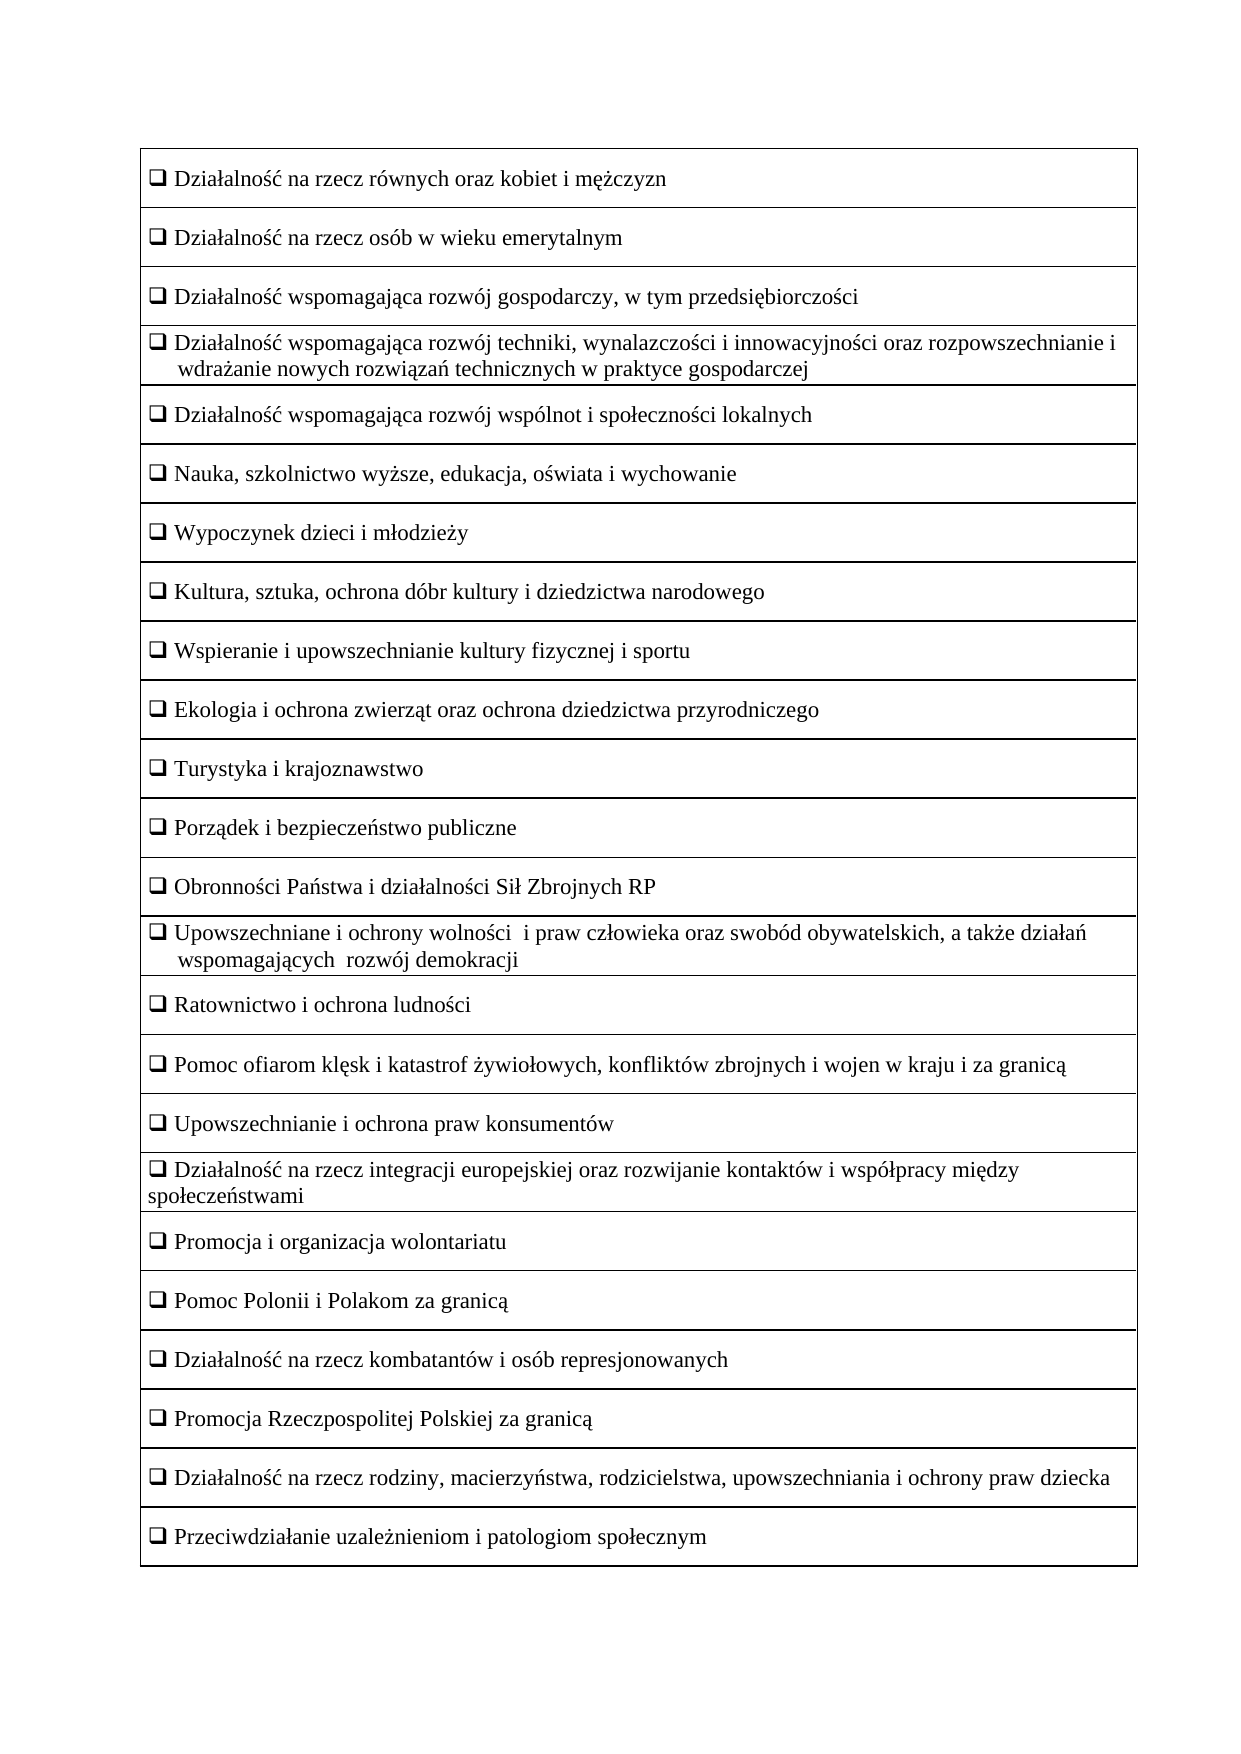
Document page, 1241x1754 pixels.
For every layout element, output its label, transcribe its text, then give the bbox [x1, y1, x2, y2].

table_cell Działalność na rzecz osób w wieku emerytalnym [141, 207, 1137, 266]
table_cell Pomoc ofiarom klęsk i katastrof żywiołowych, konfliktów zbrojnych i wojen w kraju i za granicą [141, 1034, 1137, 1093]
table_cell Upowszechnianie i ochrona praw konsumentów [141, 1093, 1137, 1152]
table_cell Upowszechniane i ochrony wolności i praw człowieka oraz swobód obywatelskich, a także działań wspomagających rozwój demokracji [141, 915, 1137, 974]
table_cell Promocja Rzeczpospolitej Polskiej za granicą [141, 1388, 1137, 1447]
table_cell Działalność wspomagająca rozwój wspólnot i społeczności lokalnych [141, 384, 1137, 443]
table_cell Działalność na rzecz integracji europejskiej oraz rozwijanie kontaktów i współpracy między społeczeństwami [141, 1152, 1137, 1211]
table_cell Pomoc Polonii i Polakom za granicą [141, 1270, 1137, 1329]
table_cell Ratownictwo i ochrona ludności [141, 975, 1137, 1033]
table_cell Przeciwdziałanie uzależnieniom i patologiom społecznym [141, 1506, 1137, 1565]
table_cell Działalność na rzecz kombatantów i osób represjonowanych [141, 1329, 1137, 1388]
table_cell Obronności Państwa i działalności Sił Zbrojnych RP [141, 856, 1137, 915]
table_cell Porządek i bezpieczeństwo publiczne [141, 797, 1137, 856]
table_cell Promocja i organizacja wolontariatu [141, 1211, 1137, 1270]
table_cell Kultura, sztuka, ochrona dóbr kultury i dziedzictwa narodowego [141, 561, 1137, 620]
table_cell Działalność wspomagająca rozwój gospodarczy, w tym przedsiębiorczości [141, 266, 1137, 325]
table_cell Turystyka i krajoznawstwo [141, 738, 1137, 797]
table_cell Wspieranie i upowszechnianie kultury fizycznej i sportu [141, 620, 1137, 679]
table_cell Nauka, szkolnictwo wyższe, edukacja, oświata i wychowanie [141, 443, 1137, 502]
table_cell Wypoczynek dzieci i młodzieży [141, 502, 1137, 561]
table_cell Ekologia i ochrona zwierząt oraz ochrona dziedzictwa przyrodniczego [141, 679, 1137, 738]
table_cell Działalność wspomagająca rozwój techniki, wynalazczości i innowacyjności oraz rozpowszechnianie i wdrażanie nowych rozwiązań technicznych w praktyce gospodarczej [141, 325, 1137, 384]
table_cell Działalność na rzecz rodziny, macierzyństwa, rodzicielstwa, upowszechniania i ochrony praw dziecka [141, 1447, 1137, 1506]
table_cell Działalność na rzecz równych oraz kobiet i mężczyzn [141, 149, 1137, 207]
